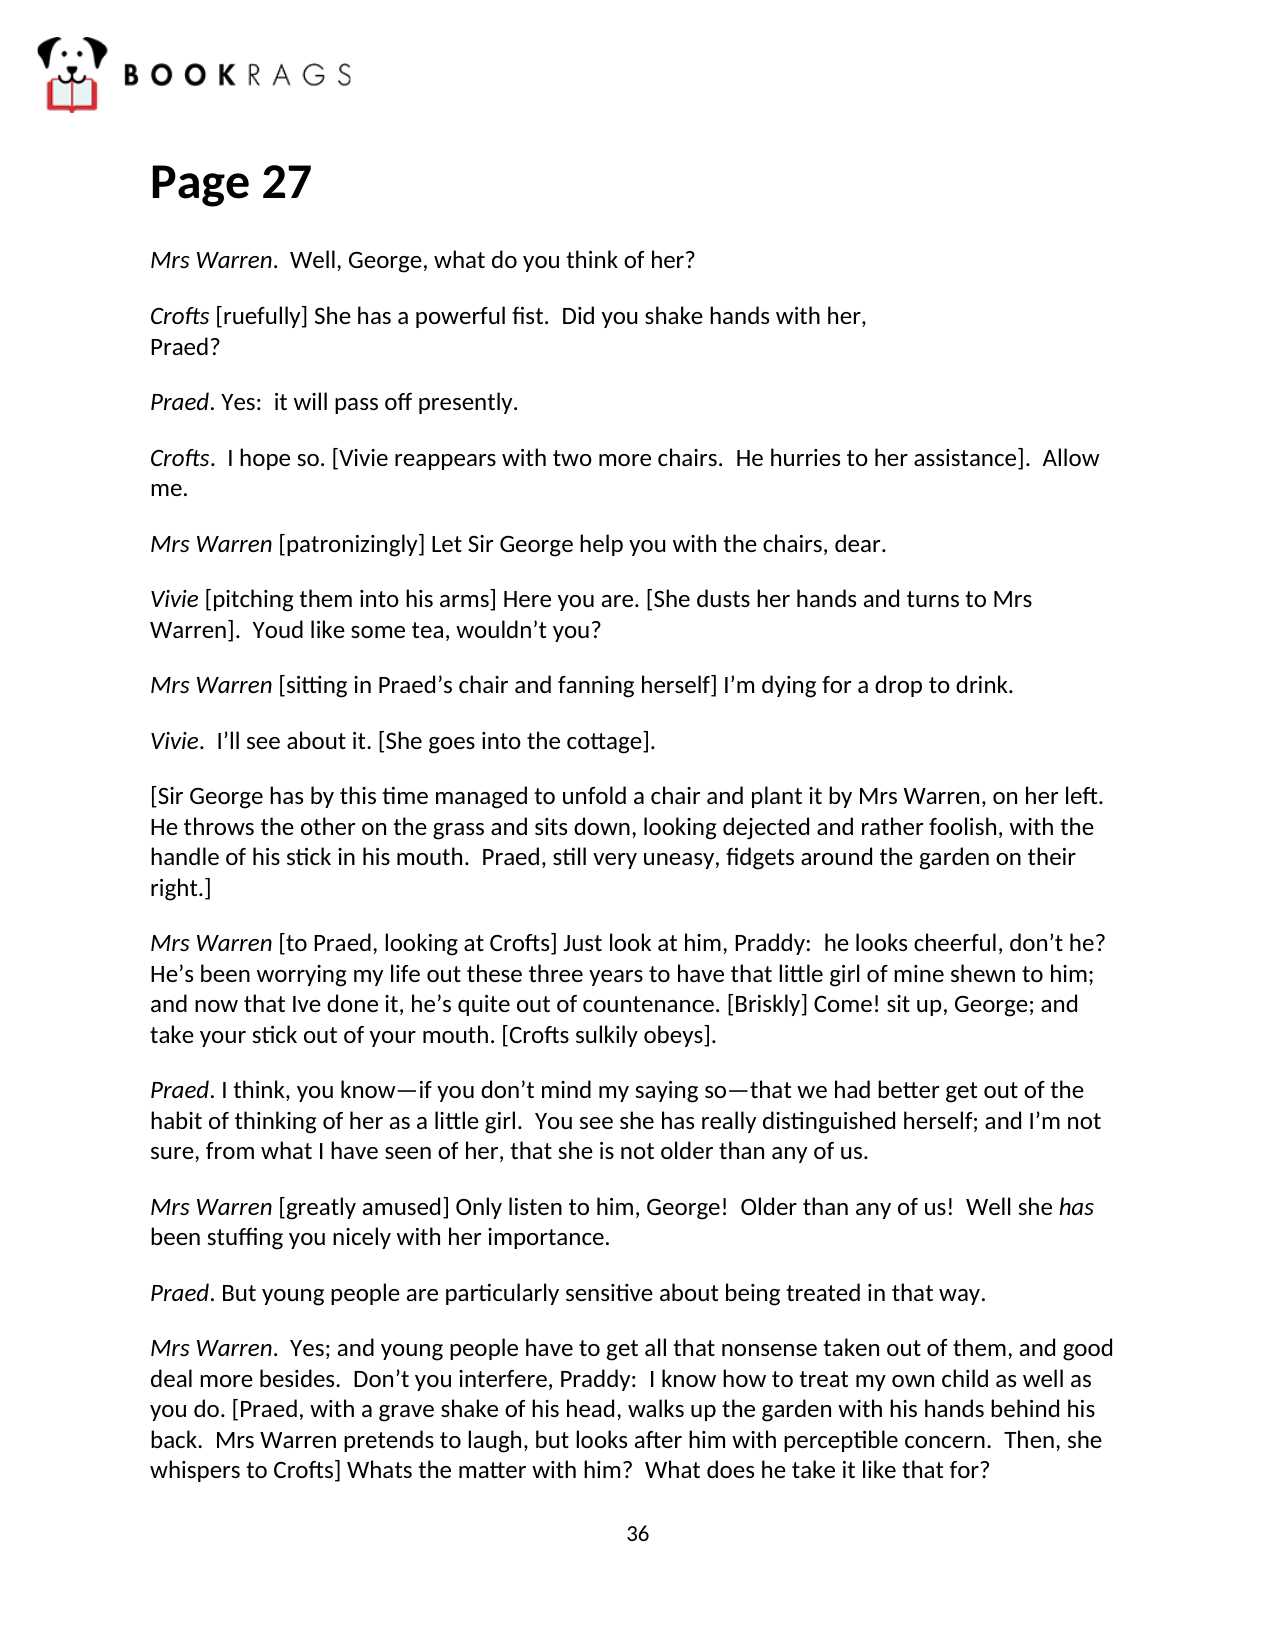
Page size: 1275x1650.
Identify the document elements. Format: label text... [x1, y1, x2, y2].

text Praed. Yes: it will pass off presently. [150, 386, 1125, 417]
text Mrs Warren. Yes; and young people have to get all that nonsense taken out of them, and good deal more besides. Don’t you interfere, Praddy: I know how to treat my own child as well as you do. [Praed, with a grave shake of his head, walks up the garden with his hands behind his back. Mrs Warren pretends to laugh, but looks after him with perceptible concern. Then, she whispers to Crofts] Whats the matter with him? What does he take it like that for? [150, 1333, 1125, 1485]
text Mrs Warren [sitting in Praed’s chair and fanning herself] I’m dying for a drop to drink. [150, 669, 1125, 700]
picture [37, 37, 351, 113]
text Crofts. I hope so. [Vivie reappears with two more chairs. He hurries to her assistance]. Allow me. [150, 442, 1125, 503]
text Mrs Warren [greatly amused] Only listen to him, George! Older than any of us! Well she has been stuffing you nicely with her importance. [150, 1191, 1125, 1252]
text Crofts [ruefully] She has a powerful fist. Did you shake hands with her, Praed? [150, 300, 1125, 361]
text Mrs Warren. Well, George, what do you think of her? [150, 244, 1125, 275]
text [Sir George has by this time managed to unfold a chair and plant it by Mrs Warren, on her left. He throws the other on the grass and sits down, looking dejected and rather foolish, with the handle of his stick in his mouth. Praed, still very uneasy, fidgets around the garden on their right.] [150, 780, 1125, 902]
text Mrs Warren [patronizingly] Let Sir George help you with the chairs, dear. [150, 528, 1125, 558]
text Vivie [pitching them into his arms] Here you are. [She dusts her hands and turns to Mrs Warren]. Youd like some tea, wouldn’t you? [150, 583, 1125, 644]
text Praed. But young people are particularly sensitive about being treated in that way. [150, 1277, 1125, 1308]
text Mrs Warren [to Praed, looking at Crofts] Just look at him, Praddy: he looks cheerful, don’t he? He’s been worrying my life out these three years to have that little girl of mine shewn to him; and now that Ive done it, he’s quite out of countenance. [Briskly] Come! sit up, George; and take your stick out of your mouth. [Crofts sulkily obeys]. [150, 927, 1125, 1049]
text Praed. I think, you know—­if you don’t mind my saying so—­that we had better get out of the habit of thinking of her as a little girl. You see she has really distinguished herself; and I’m not sure, from what I have seen of her, that she is not older than any of us. [150, 1074, 1125, 1166]
text Page 27 [150, 150, 1125, 211]
text Vivie. I’ll see about it. [She goes into the cottage]. [150, 725, 1125, 755]
